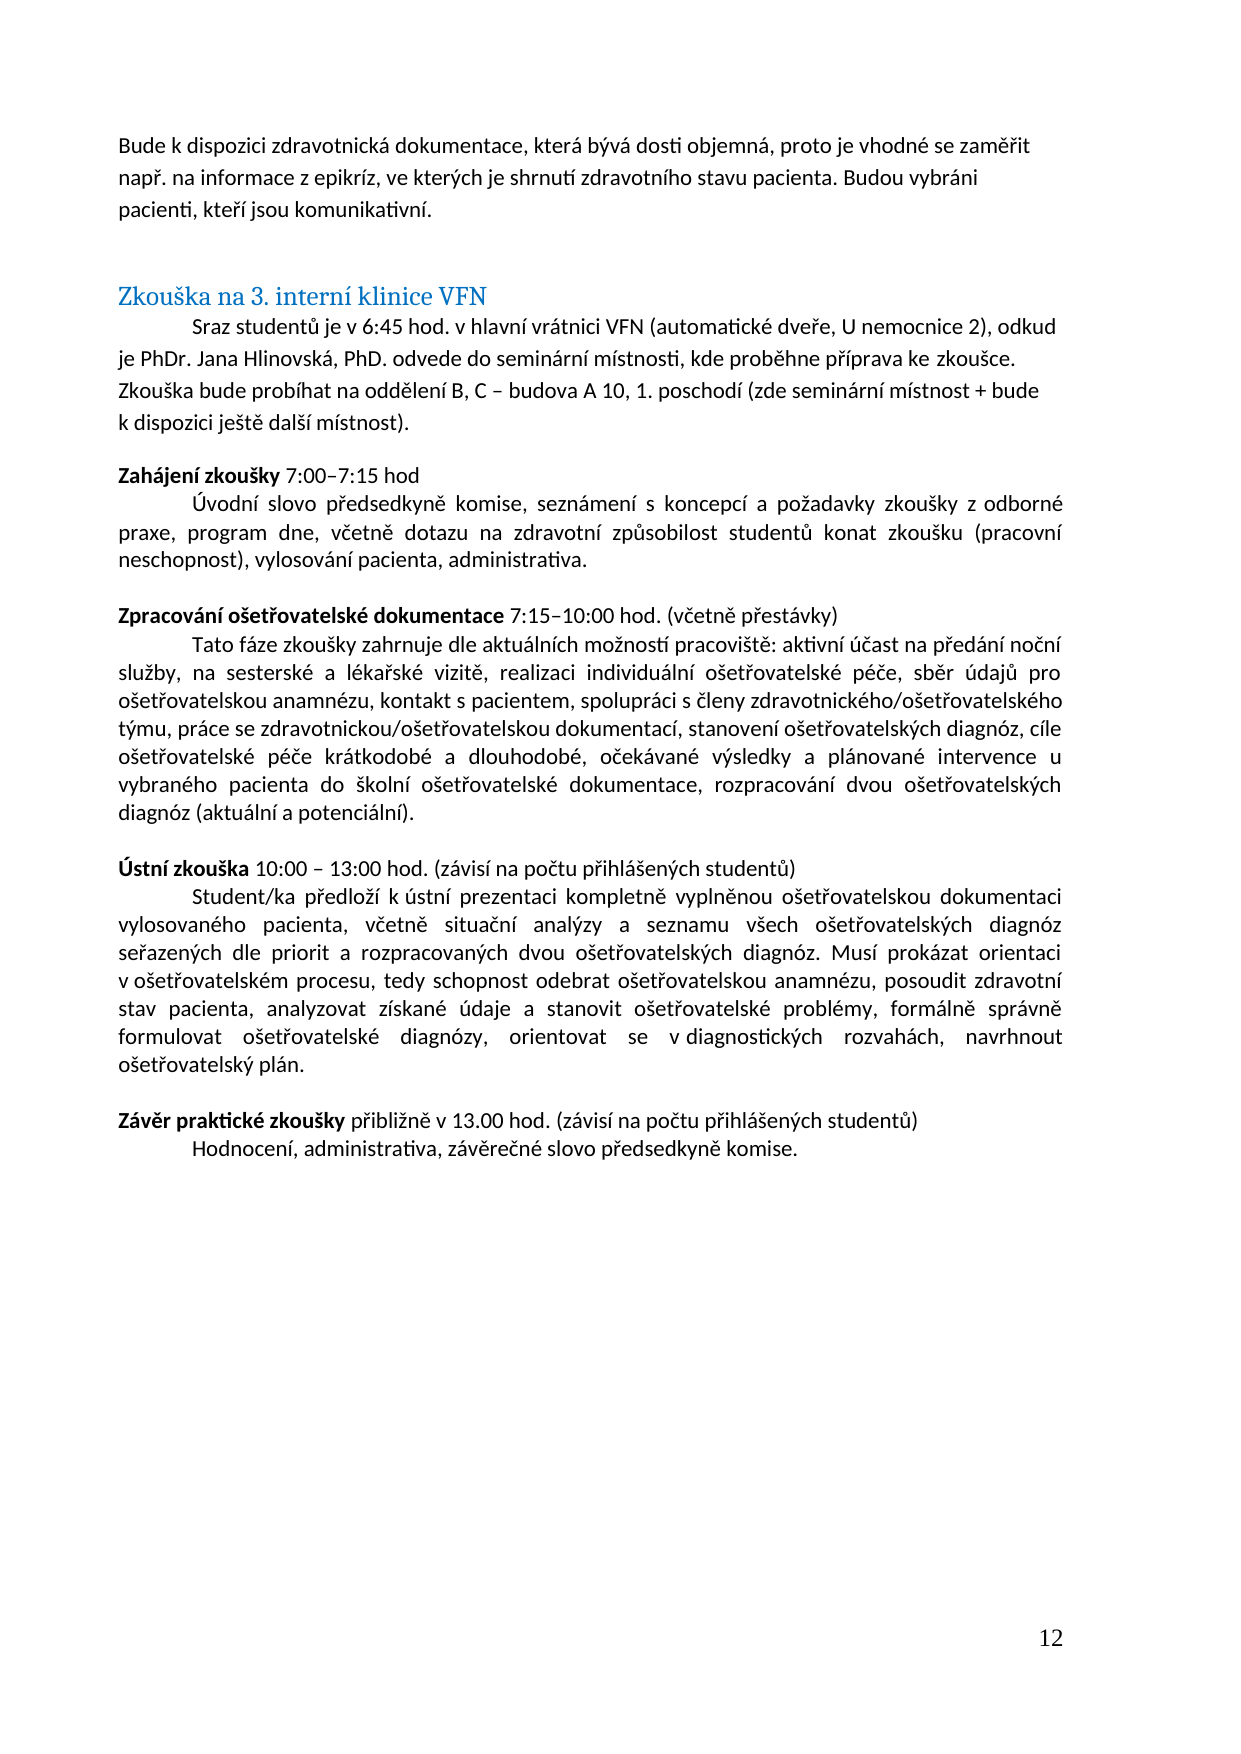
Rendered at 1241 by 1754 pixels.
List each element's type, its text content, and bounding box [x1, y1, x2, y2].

text Bude k dispozici zdravotnická dokumentace, která bývá dosti objemná, proto je vhodné se zaměřit např. na informace z epikríz, ve kterých je shrnutí zdravotního stavu pacienta. Budou vybráni pacienti, kteří jsou komunikativní. [118, 131, 1063, 224]
text Úvodní slovo předsedkyně komise, seznámení s koncepcí a požadavky zkoušky z odborné praxe, program dne, včetně dotazu na zdravotní způsobilost studentů konat zkoušku (pracovní neschopnost), vylosování pacienta, administrativa. [118, 489, 1063, 574]
text Sraz studentů je v 6:45 hod. v hlavní vrátnici VFN (automatické dveře, U nemocnice 2), odkud je PhDr. Jana Hlinovská, PhD. odvede do seminární místnosti, kde proběhne příprava ke zkoušce. Zkouška bude probíhat na oddělení B, C – budova A 10, 1. poschodí (zde seminární místnost + bude k dispozici ještě další místnost). [118, 312, 1063, 437]
text Ústní zkouška 10:00 – 13:00 hod. (závisí na počtu přihlášených studentů) [118, 854, 1063, 882]
text Student/ka předloží k ústní prezentaci kompletně vyplněnou ošetřovatelskou dokumentaci vylosovaného pacienta, včetně situační analýzy a seznamu všech ošetřovatelských diagnóz seřazených dle priorit a rozpracovaných dvou ošetřovatelských diagnóz. Musí prokázat orientaci v ošetřovatelském procesu, tedy schopnost odebrat ošetřovatelskou anamnézu, posoudit zdravotní stav pacienta, analyzovat získané údaje a stanovit ošetřovatelské problémy, formálně správně formulovat ošetřovatelské diagnózy, orientovat se v diagnostických rozvahách, navrhnout ošetřovatelský plán. [118, 882, 1063, 1078]
text Tato fáze zkoušky zahrnuje dle aktuálních možností pracoviště: aktivní účast na předání noční služby, na sesterské a lékařské vizitě, realizaci individuální ošetřovatelské péče, sběr údajů pro ošetřovatelskou anamnézu, kontakt s pacientem, spolupráci s členy zdravotnického/ošetřovatelského týmu, práce se zdravotnickou/ošetřovatelskou dokumentací, stanovení ošetřovatelských diagnóz, cíle ošetřovatelské péče krátkodobé a dlouhodobé, očekávané výsledky a plánované intervence u vybraného pacienta do školní ošetřovatelské dokumentace, rozpracování dvou ošetřovatelských diagnóz (aktuální a potenciální). [118, 630, 1063, 826]
text Zahájení zkoušky 7:00–7:15 hod [118, 462, 1063, 489]
text Závěr praktické zkoušky přibližně v 13.00 hod. (závisí na počtu přihlášených studentů) [118, 1106, 1063, 1134]
text Hodnocení, administrativa, závěrečné slovo předsedkyně komise. [118, 1134, 1063, 1162]
text Zpracování ošetřovatelské dokumentace 7:15–10:00 hod. (včetně přestávky) [118, 602, 1063, 630]
subtitle Zkouška na 3. interní klinice VFN [118, 281, 1063, 312]
